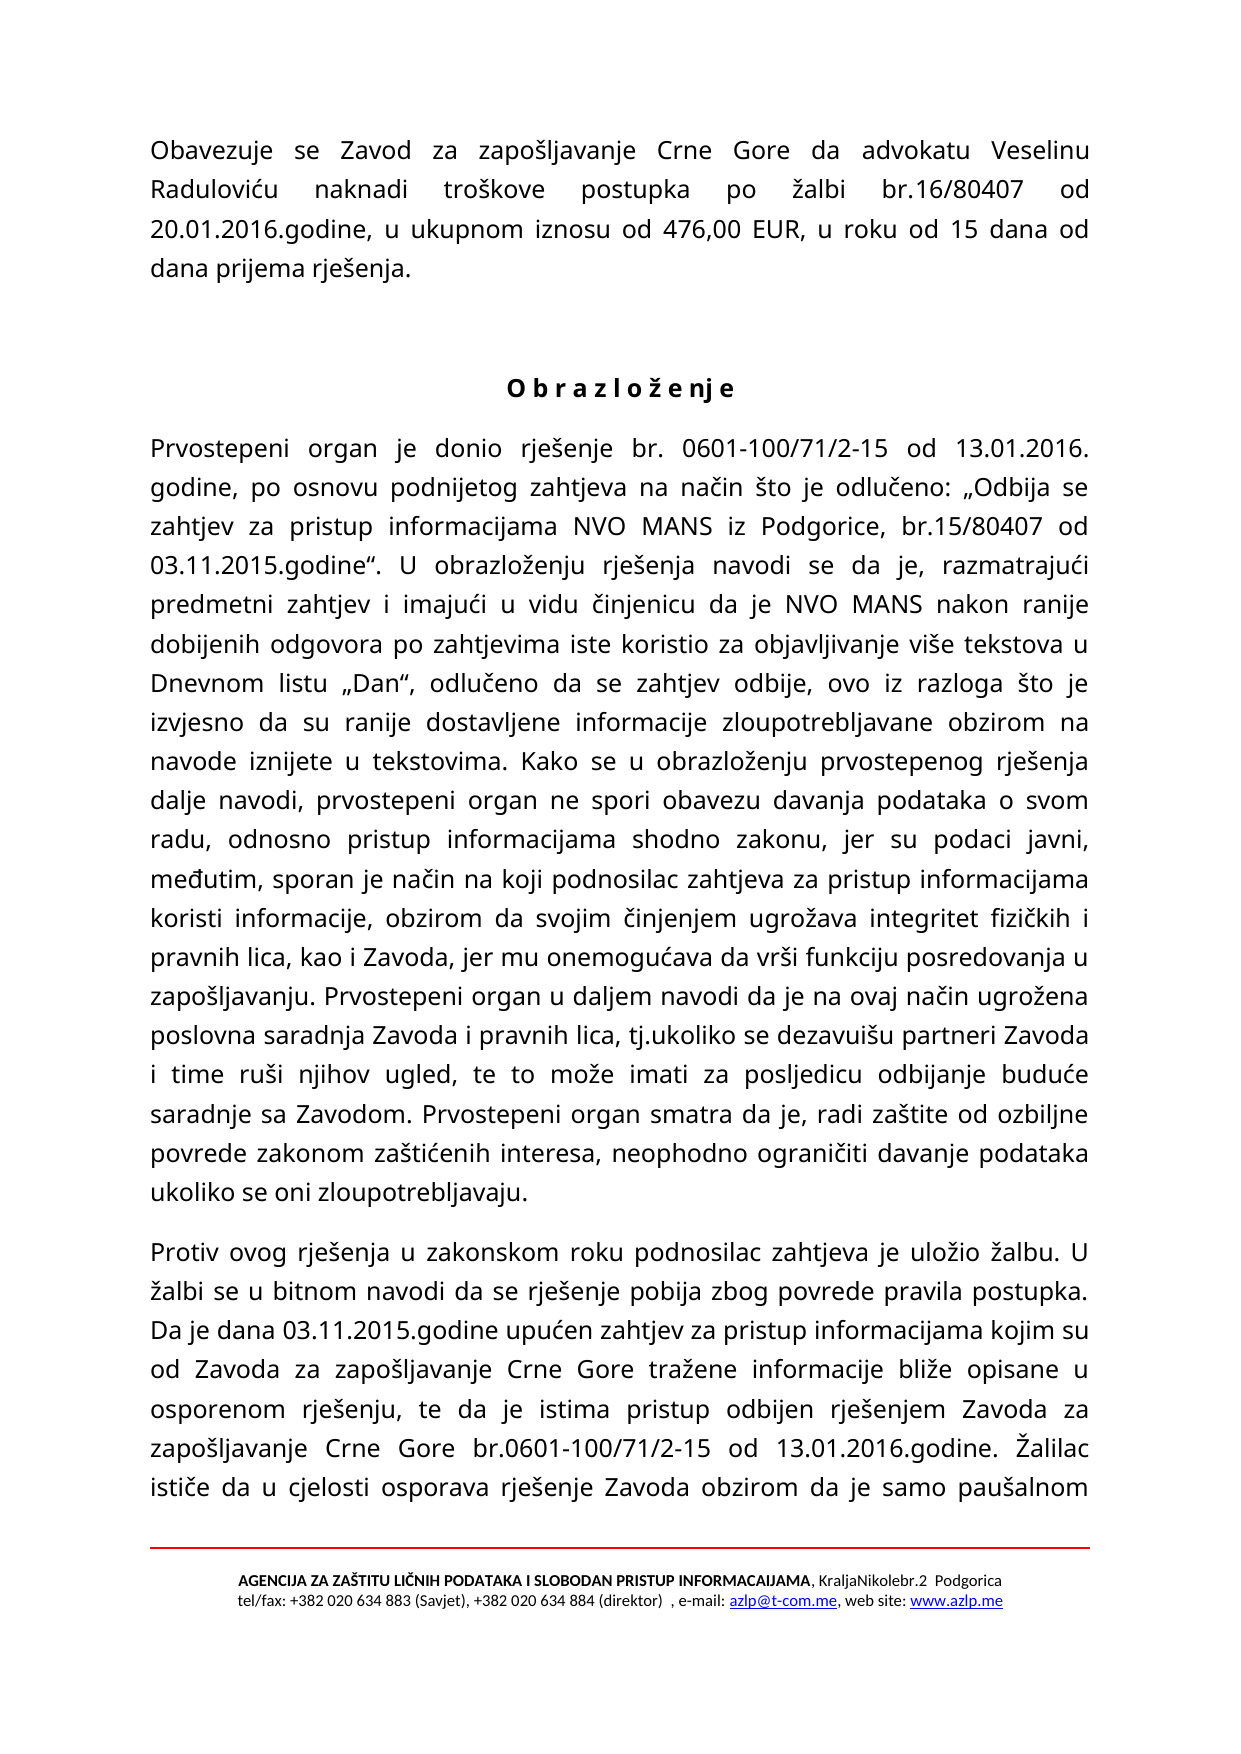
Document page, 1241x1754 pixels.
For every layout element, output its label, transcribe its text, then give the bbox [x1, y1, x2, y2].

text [150, 1234, 1090, 1504]
text Prvostepeni organ je donio rješenje br. 0601-100/71/2-15 od 13.01.2016. godine, po osnovu podnijetog zahtjeva na način što je odlučeno: „Odbija se zahtjev za pristup informacijama NVO MANS iz Podgorice, br.15/80407 od 03.11.2015.godine“. U obrazloženju rješenja navodi se da je, razmatrajući predmetni zahtjev i imajući u vidu činjenicu da je NVO MANS nakon ranije dobijenih odgovora po zahtjevima iste koristio za objavljivanje više tekstova u Dnevnom listu „Dan“, odlučeno da se zahtjev odbije, ovo iz razloga što je izvjesno da su ranije dostavljene informacije zloupotrebljavane obzirom na navode iznijete u tekstovima. Kako se u obrazloženju prvostepenog rješenja dalje navodi, prvostepeni organ ne spori obavezu davanja podataka o svom radu, odnosno pristup informacijama shodno zakonu, jer su podaci javni, međutim, sporan je način na koji podnosilac zahtjeva za pristup informacijama koristi informacije, obzirom da svojim činjenjem ugrožava integritet fizičkih i pravnih lica, kao i Zavoda, jer mu onemogućava da vrši funkciju posredovanja u zapošljavanju. Prvostepeni organ u daljem navodi da je na ovaj način ugrožena poslovna saradnja Zavoda i pravnih lica, tj.ukoliko se dezavuišu partneri Zavoda i time ruši njihov ugled, te to može imati za posljedicu odbijanje buduće saradnje sa Zavodom. Prvostepeni organ smatra da je, radi zaštite od ozbiljne povrede zakonom zaštićenih interesa, neophodno ograničiti davanje podataka ukoliko se oni zloupotrebljavaju. [150, 430, 1090, 1209]
text O b r a z l o ž e nj e [150, 370, 1090, 404]
text Obavezuje se Zavod za zapošljavanje Crne Gore da advokatu Veselinu Raduloviću naknadi troškove postupka po žalbi br.16/80407 od 20.01.2016.godine, u ukupnom iznosu od 476,00 EUR, u roku od 15 dana od dana prijema rješenja. [150, 133, 1090, 284]
